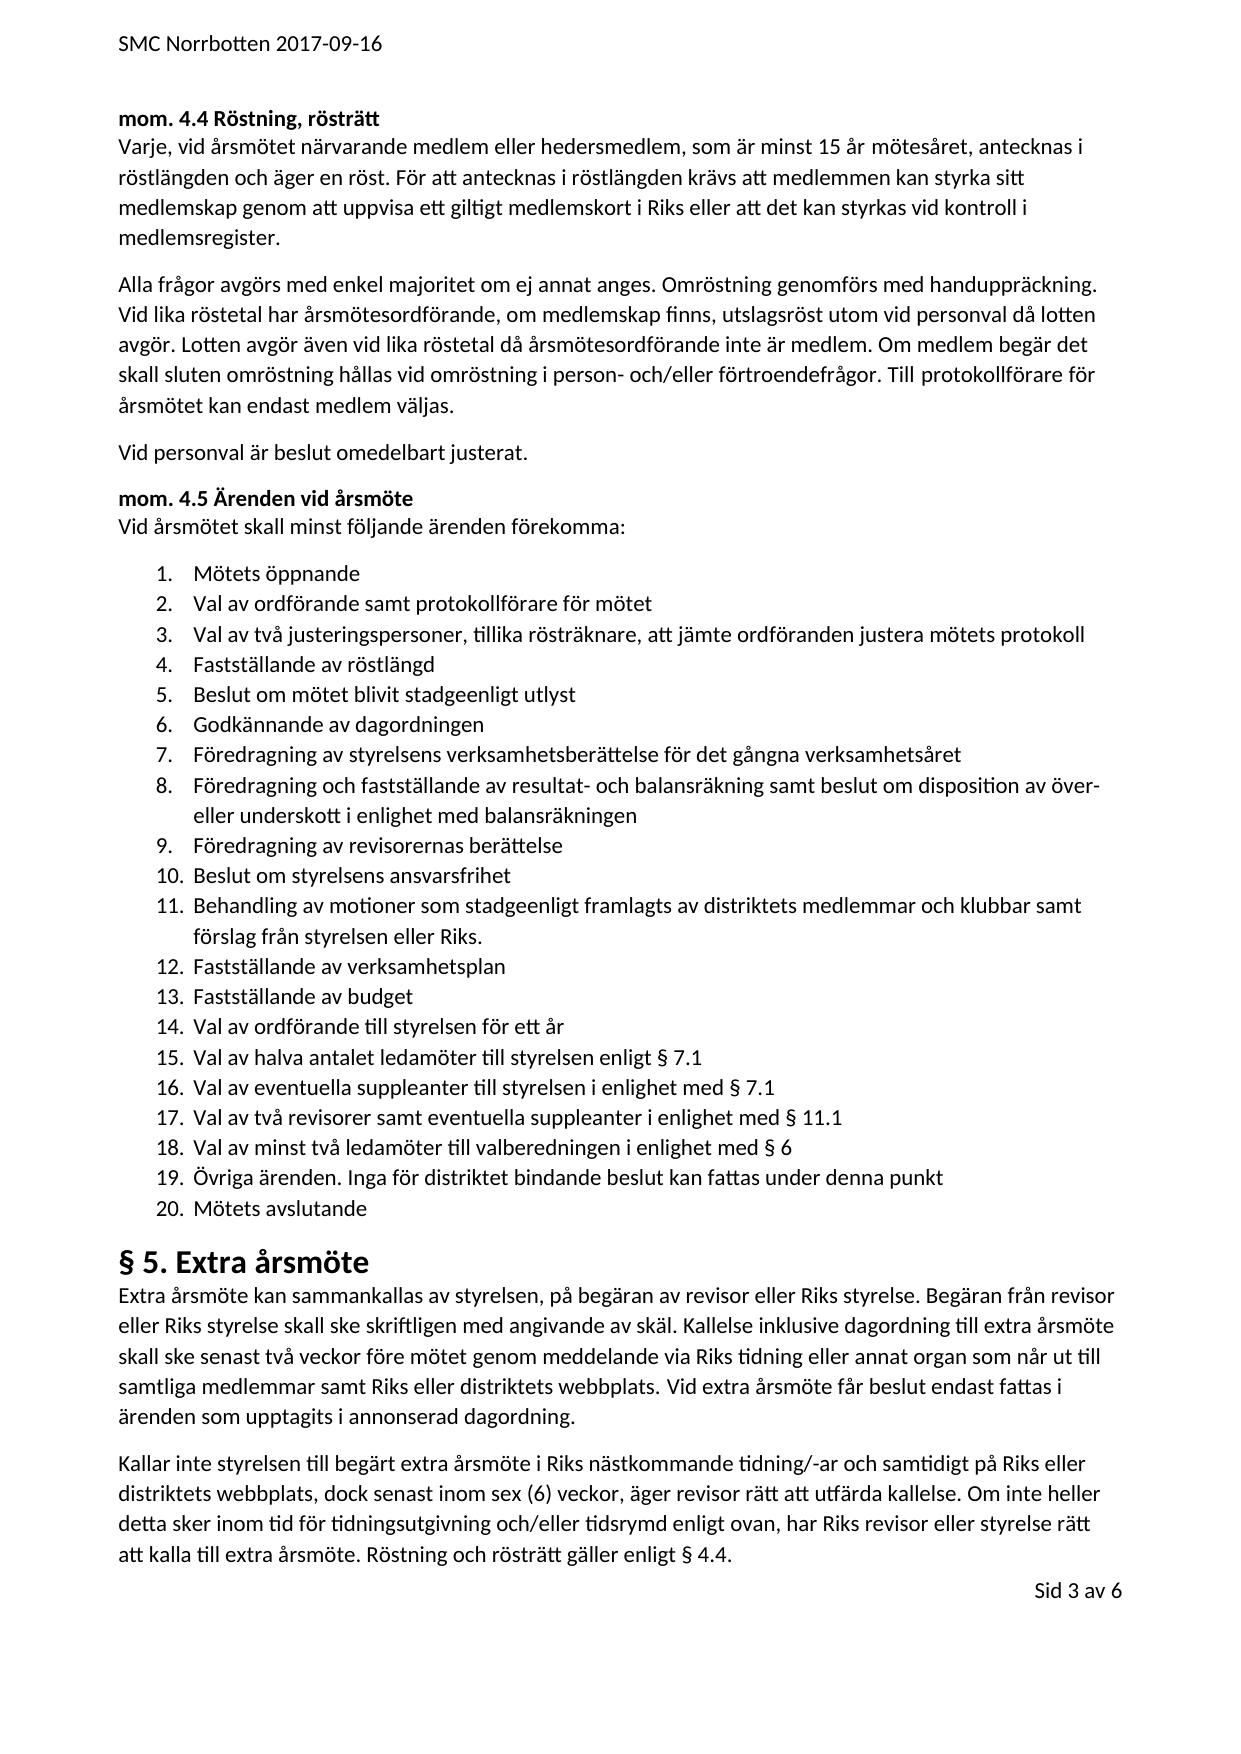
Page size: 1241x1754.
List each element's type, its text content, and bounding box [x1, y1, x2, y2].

list Val av ordförande samt protokollförare för mötet [156, 589, 1122, 618]
list Val av två justeringspersoner, tillika rösträknare, att jämte ordföranden justera mötets protokoll [156, 620, 1122, 648]
list Val av ordförande till styrelsen för ett år [156, 1012, 1122, 1041]
list Godkännande av dagordningen [156, 710, 1122, 738]
list Fastställande av verksamhetsplan [156, 952, 1122, 980]
text Alla frågor avgörs med enkel majoritet om ej annat anges. Omröstning genomförs med handuppräckning. Vid lika röstetal har årsmötesordförande, om medlemskap finns, utslagsröst utom vid personval då lotten avgör. Lotten avgör även vid lika röstetal då årsmötesordförande inte är medlem. Om medlem begär det skall sluten omröstning hållas vid omröstning i person- och/eller förtroendefrågor. Till protokollförare för årsmötet kan endast medlem väljas. [118, 270, 1122, 419]
text Varje, vid årsmötet närvarande medlem eller hedersmedlem, som är minst 15 år mötesåret, antecknas i röstlängden och äger en röst. För att antecknas i röstlängden krävs att medlemmen kan styrka sitt medlemskap genom att uppvisa ett giltigt medlemskort i Riks eller att det kan styrkas vid kontroll i medlemsregister. [118, 132, 1122, 251]
list Val av halva antalet ledamöter till styrelsen enligt § 7.1 [156, 1043, 1122, 1071]
list Mötets öppnande [156, 559, 1122, 587]
list Behandling av motioner som stadgeenligt framlagts av distriktets medlemmar och klubbar samt förslag från styrelsen eller Riks. [156, 892, 1122, 950]
subtitle mom. 4.4 Röstning, rösträtt [118, 104, 1122, 132]
list Fastställande av röstlängd [156, 650, 1122, 678]
list Föredragning av revisorernas berättelse [156, 831, 1122, 859]
list Val av två revisorer samt eventuella suppleanter i enlighet med § 11.1 [156, 1103, 1122, 1131]
list Val av minst två ledamöter till valberedningen i enlighet med § 6 [156, 1133, 1122, 1161]
text Vid personval är beslut omedelbart justerat. [118, 438, 1122, 466]
list Föredragning av styrelsens verksamhetsberättelse för det gångna verksamhetsåret [156, 741, 1122, 769]
list Val av eventuella suppleanter till styrelsen i enlighet med § 7.1 [156, 1073, 1122, 1101]
subtitle § 5. Extra årsmöte [118, 1241, 1122, 1281]
list Mötets avslutande [156, 1194, 1122, 1222]
list Beslut om styrelsens ansvarsfrihet [156, 861, 1122, 889]
text Kallar inte styrelsen till begärt extra årsmöte i Riks nästkommande tidning/-ar och samtidigt på Riks eller distriktets webbplats, dock senast inom sex (6) veckor, äger revisor rätt att utfärda kallelse. Om inte heller detta sker inom tid för tidningsutgivning och/eller tidsrymd enligt ovan, har Riks revisor eller styrelse rätt att kalla till extra årsmöte. Röstning och rösträtt gäller enligt § 4.4. [118, 1449, 1122, 1568]
list Övriga ärenden. Inga för distriktet bindande beslut kan fattas under denna punkt [156, 1163, 1122, 1192]
text Extra årsmöte kan sammankallas av styrelsen, på begäran av revisor eller Riks styrelse. Begäran från revisor eller Riks styrelse skall ske skriftligen med angivande av skäl. Kallelse inklusive dagordning till extra årsmöte skall ske senast två veckor före mötet genom meddelande via Riks tidning eller annat organ som når ut till samtliga medlemmar samt Riks eller distriktets webbplats. Vid extra årsmöte får beslut endast fattas i ärenden som upptagits i annonserad dagordning. [118, 1281, 1122, 1430]
text Vid årsmötet skall minst följande ärenden förekomma: [118, 512, 1122, 541]
list Beslut om mötet blivit stadgeenligt utlyst [156, 680, 1122, 708]
list Föredragning och fastställande av resultat- och balansräkning samt beslut om disposition av över- eller underskott i enlighet med balansräkningen [156, 771, 1122, 829]
subtitle mom. 4.5 Ärenden vid årsmöte [118, 484, 1122, 512]
list Fastställande av budget [156, 982, 1122, 1010]
